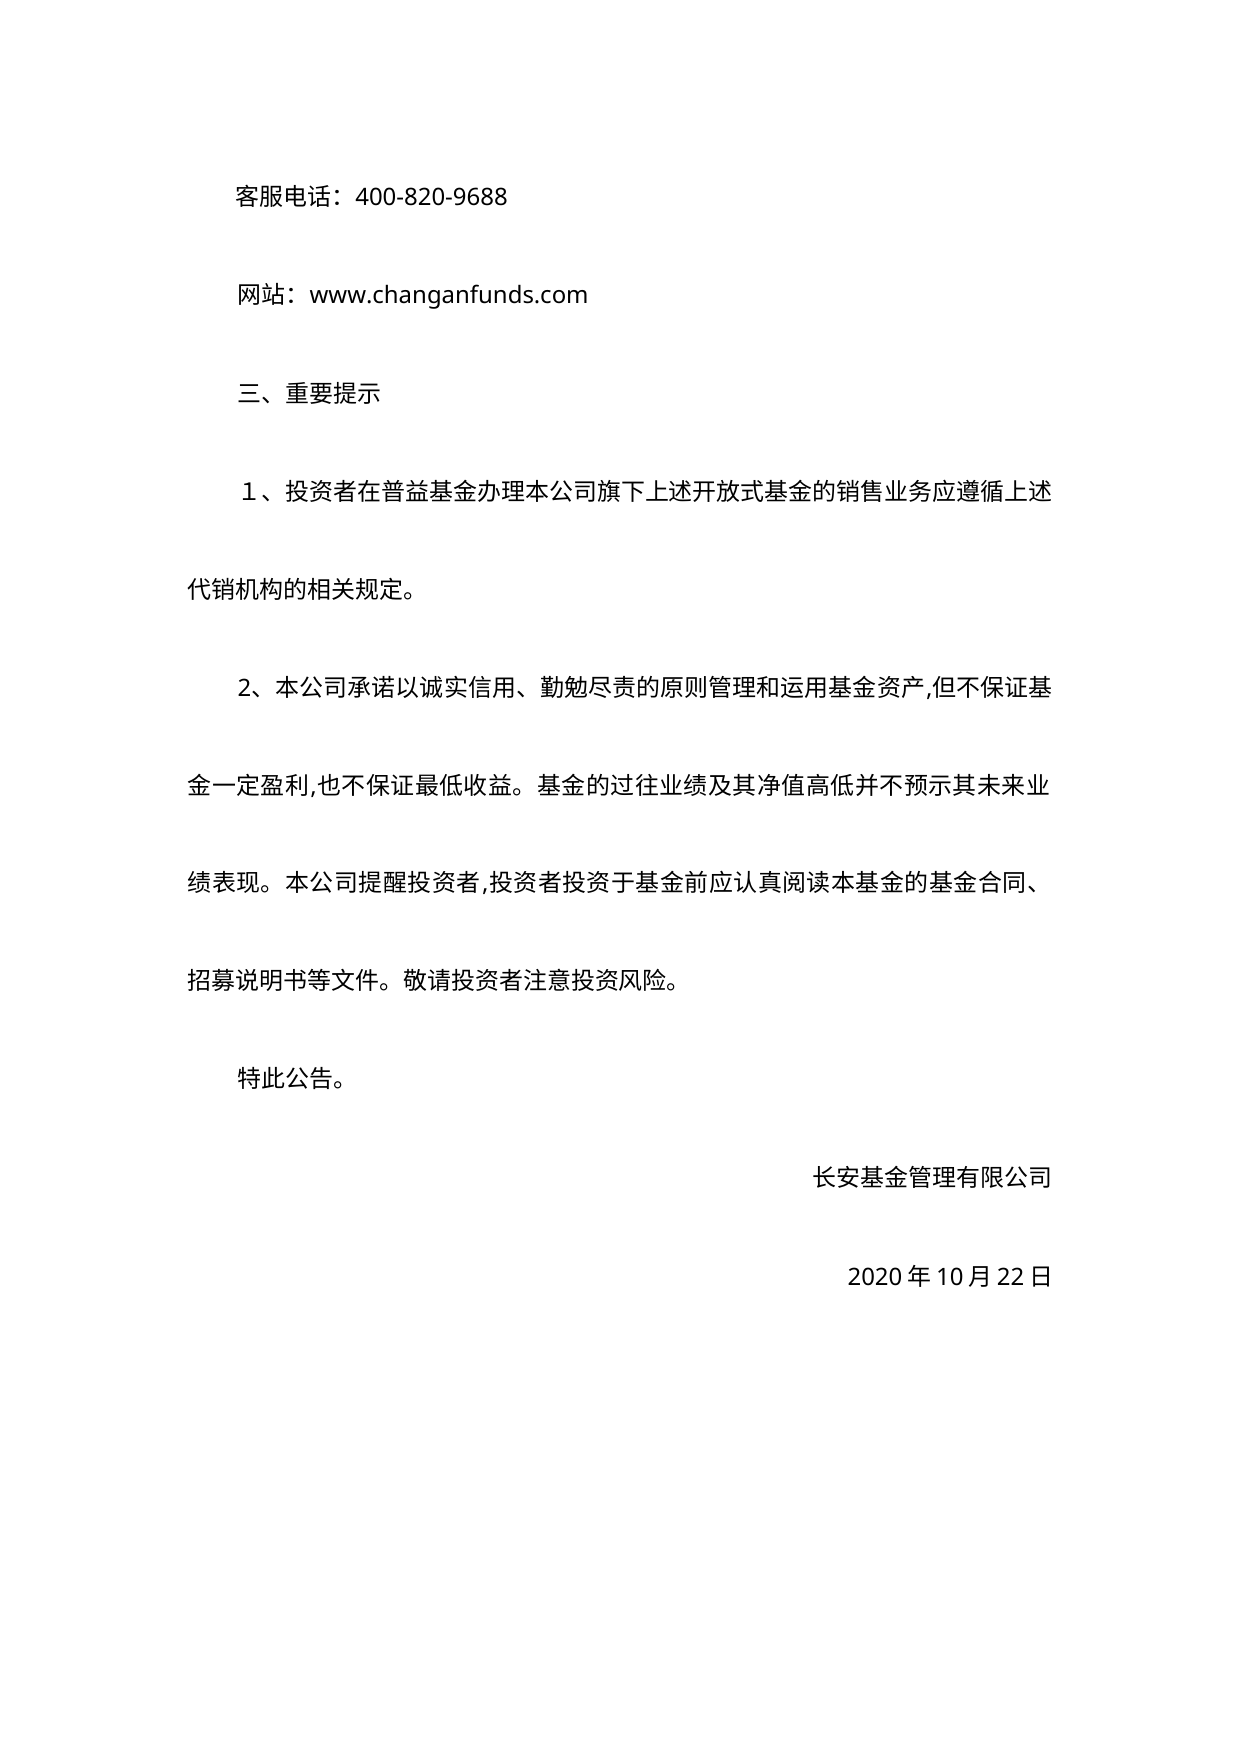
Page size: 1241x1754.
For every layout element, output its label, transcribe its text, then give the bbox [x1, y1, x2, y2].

text 特此公告。 [187, 1045, 1053, 1110]
text 长安基金管理有限公司 [187, 1143, 1052, 1208]
text 三、重要提示 [187, 359, 1053, 424]
text 2、本公司承诺以诚实信用、勤勉尽责的原则管理和运用基金资产,但不保证基金一定盈利,也不保证最低收益。基金的过往业绩及其净值高低并不预示其未来业绩表现。本公司提醒投资者,投资者投资于基金前应认真阅读本基金的基金合同、招募说明书等文件。敬请投资者注意投资风险。 [187, 654, 1053, 1011]
text １、投资者在普益基金办理本公司旗下上述开放式基金的销售业务应遵循上述代销机构的相关规定。 [187, 458, 1053, 620]
text 客服电话：400-820-9688 [187, 162, 1053, 227]
text 2020年10月22日 [187, 1242, 1053, 1307]
text 网站：www.changanfunds.com [187, 261, 1053, 326]
